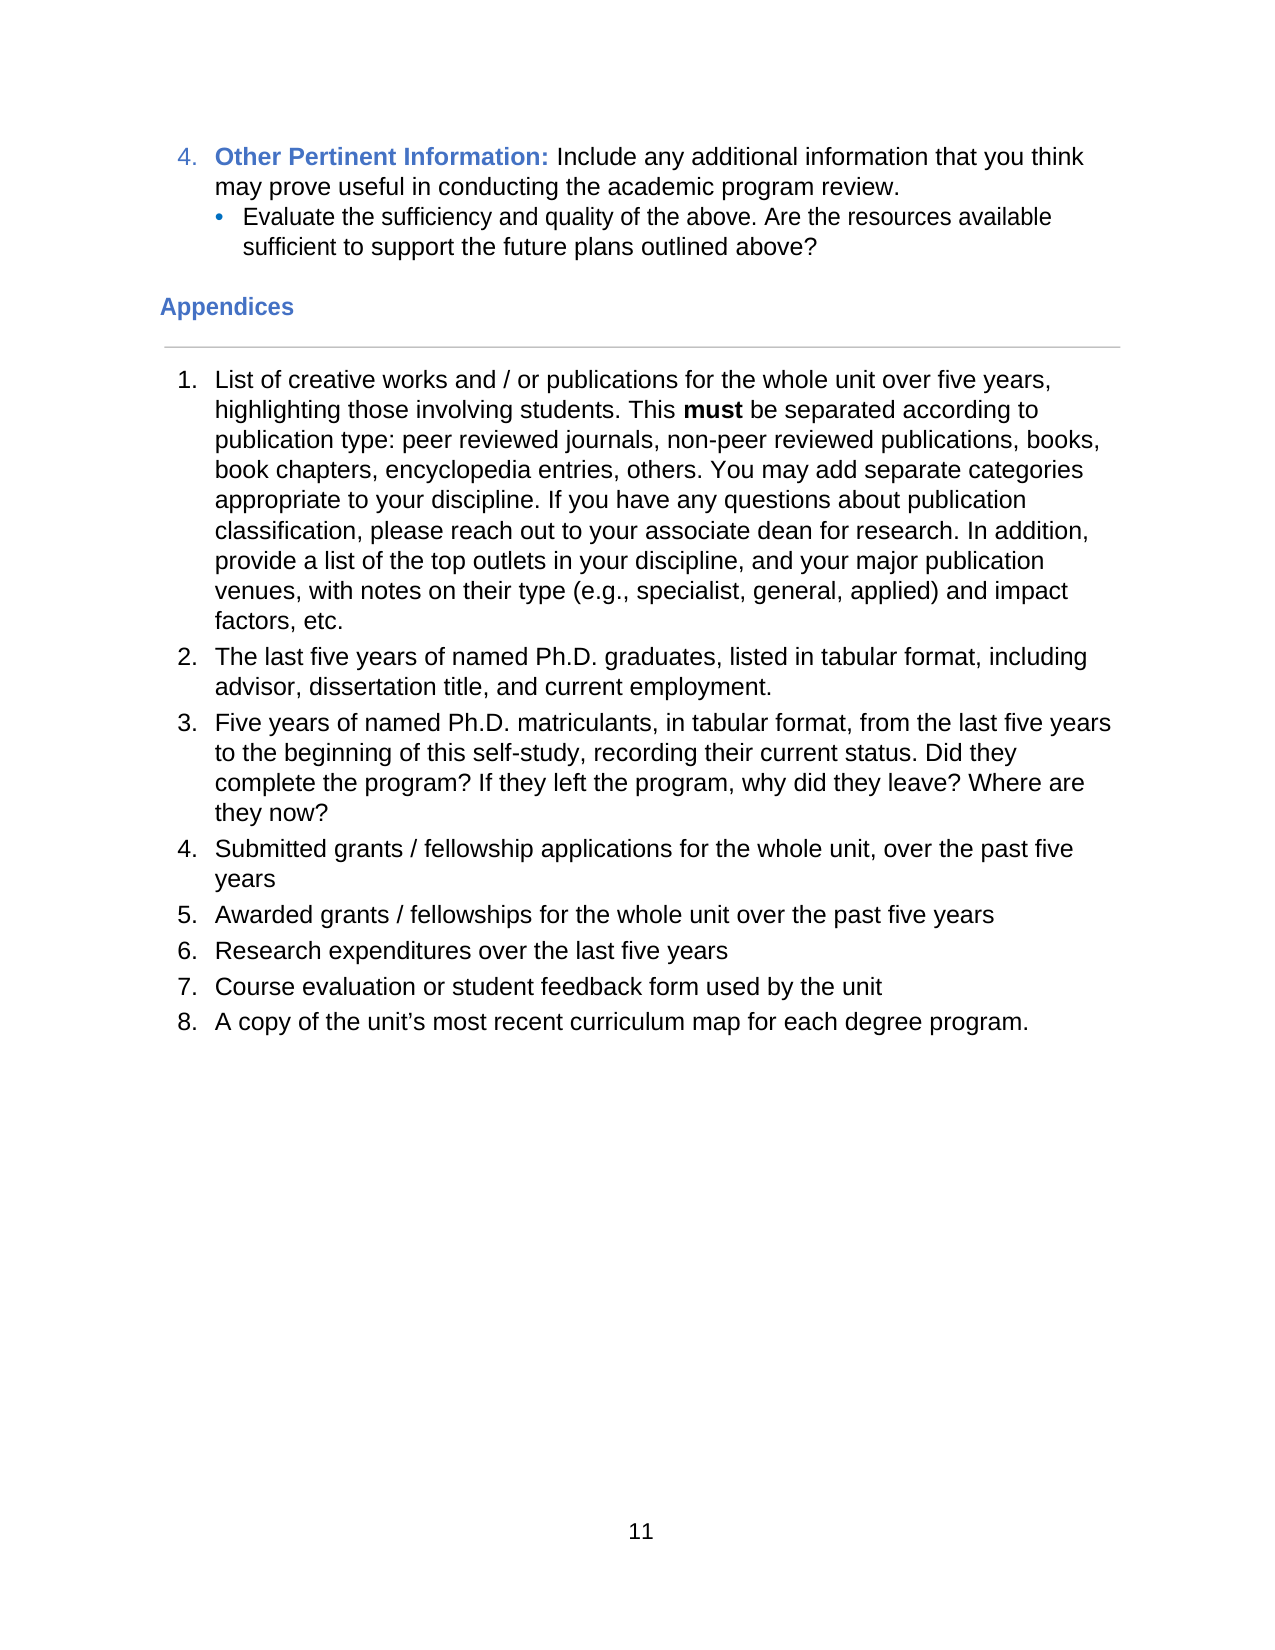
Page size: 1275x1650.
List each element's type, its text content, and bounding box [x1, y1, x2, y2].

list Evaluate the sufficiency and quality of the above. Are the resources available sufficient to support the future plans outlined above? [214, 202, 1106, 261]
list Submitted grants / fellowship applications for the whole unit, over the past five years [177, 834, 1118, 893]
list A copy of the unit’s most recent curriculum map for each degree program. [177, 1007, 1118, 1036]
list Other Pertinent Information: Include any additional information that you think may prove useful in conducting the academic program review. [177, 142, 1108, 201]
subtitle Appendices [159, 292, 1173, 320]
list Awarded grants / fellowships for the whole unit over the past five years [177, 900, 1118, 928]
list List of creative works and / or publications for the whole unit over five years, highlighting those involving students. This must be separated according to publication type: peer reviewed journals, non-peer reviewed publications, books, book chapters, encyclopedia entries, others. You may add separate categories appropriate to your discipline. If you have any questions about publication classification, please reach out to your associate dean for research. In addition, provide a list of the top outlets in your discipline, and your major publication venues, with notes on their type (e.g., specialist, general, applied) and impact factors, etc. [177, 365, 1118, 635]
list The last five years of named Ph.D. graduates, listed in tabular format, including advisor, dissertation title, and current employment. [177, 642, 1118, 701]
list Research expenditures over the last five years [177, 936, 1118, 964]
list Course evaluation or student feedback form used by the unit [177, 971, 1118, 1000]
list Five years of named Ph.D. matriculants, in tabular format, from the last five years to the beginning of this self-study, recording their current status. Did they complete the program? If they left the program, why did they leave? Where are they now? [177, 708, 1118, 827]
